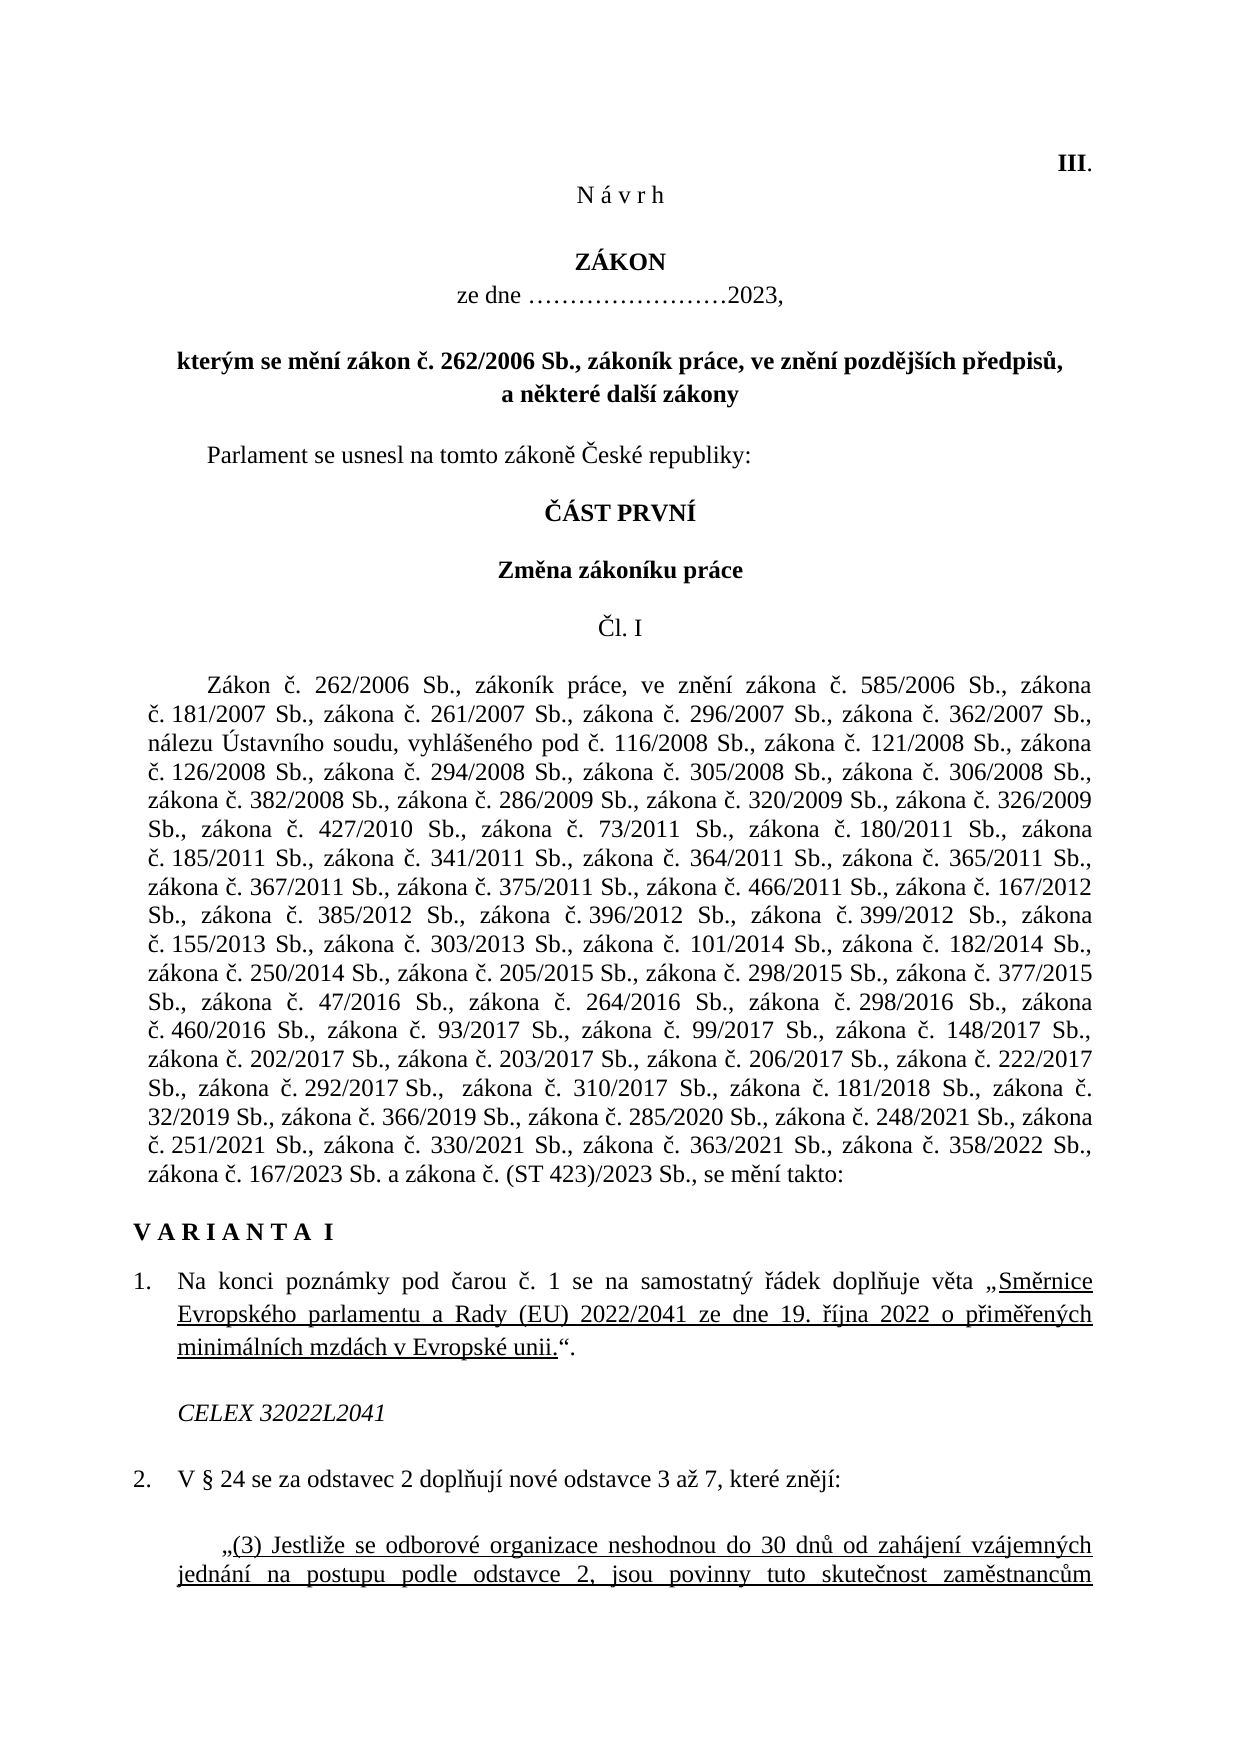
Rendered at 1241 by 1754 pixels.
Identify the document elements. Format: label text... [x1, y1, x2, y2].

text Parlament se usnesl na tomto zákoně České republiky: [148, 441, 1093, 469]
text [177, 1531, 1093, 1584]
text ZÁKON [148, 247, 1093, 275]
list V § 24 se za odstavec 2 doplňují nové odstavce 3 až 7, které znějí: [133, 1464, 1093, 1493]
list Na konci poznámky pod čarou č. 1 se na samostatný řádek doplňuje věta „Směrnice Evropského parlamentu a Rady (EU) 2022/2041 ze dne 19. října 2022 o přiměřených minimálních mzdách v Evropské unii.“. [133, 1266, 1093, 1361]
text N á v r h [148, 181, 1093, 209]
text ČÁST PRVNÍ [148, 498, 1093, 527]
text Čl. I [148, 613, 1093, 642]
text III. [148, 148, 1093, 176]
text V A R I A N T A I [133, 1217, 1093, 1246]
text ze dne ……………………2023, [148, 280, 1093, 308]
text Zákon č. 262/2006 Sb., zákoník práce, ve znění zákona č. 585/2006 Sb., zákona č. 181/2007 Sb., zákona č. 261/2007 Sb., zákona č. 296/2007 Sb., zákona č. 362/2007 Sb., nálezu Ústavního soudu, vyhlášeného pod č. 116/2008 Sb., zákona č. 121/2008 Sb., zákona č. 126/2008 Sb., zákona č. 294/2008 Sb., zákona č. 305/2008 Sb., zákona č. 306/2008 Sb., zákona č. 382/2008 Sb., zákona č. 286/2009 Sb., zákona č. 320/2009 Sb., zákona č. 326/2009 Sb., zákona č. 427/2010 Sb., zákona č. 73/2011 Sb., zákona č. 180/2011 Sb., zákona č. 185/2011 Sb., zákona č. 341/2011 Sb., zákona č. 364/2011 Sb., zákona č. 365/2011 Sb., zákona č. 367/2011 Sb., zákona č. 375/2011 Sb., zákona č. 466/2011 Sb., zákona č. 167/2012 Sb., zákona č. 385/2012 Sb., zákona č. 396/2012 Sb., zákona č. 399/2012 Sb., zákona č. 155/2013 Sb., zákona č. 303/2013 Sb., zákona č. 101/2014 Sb., zákona č. 182/2014 Sb., zákona č. 250/2014 Sb., zákona č. 205/2015 Sb., zákona č. 298/2015 Sb., zákona č. 377/2015 Sb., zákona č. 47/2016 Sb., zákona č. 264/2016 Sb., zákona č. 298/2016 Sb., zákona č. 460/2016 Sb., zákona č. 93/2017 Sb., zákona č. 99/2017 Sb., zákona č. 148/2017 Sb., zákona č. 202/2017 Sb., zákona č. 203/2017 Sb., zákona č. 206/2017 Sb., zákona č. 222/2017 Sb., zákona č. 292/2017 Sb., zákona č. 310/2017 Sb., zákona č. 181/2018 Sb., zákona č. 32/2019 Sb., zákona č. 366/2019 Sb., zákona č. 285/2020 Sb., zákona č. 248/2021 Sb., zákona č. 251/2021 Sb., zákona č. 330/2021 Sb., zákona č. 363/2021 Sb., zákona č. 358/2022 Sb., zákona č. 167/2023 Sb. a zákona č. (ST 423)/2023 Sb., se mění takto: [148, 671, 1093, 1188]
text kterým se mění zákon č. 262/2006 Sb., zákoník práce, ve znění pozdějších předpisů, a některé další zákony [148, 346, 1093, 407]
text Změna zákoníku práce [148, 556, 1093, 584]
text CELEX 32022L2041 [177, 1398, 1093, 1427]
